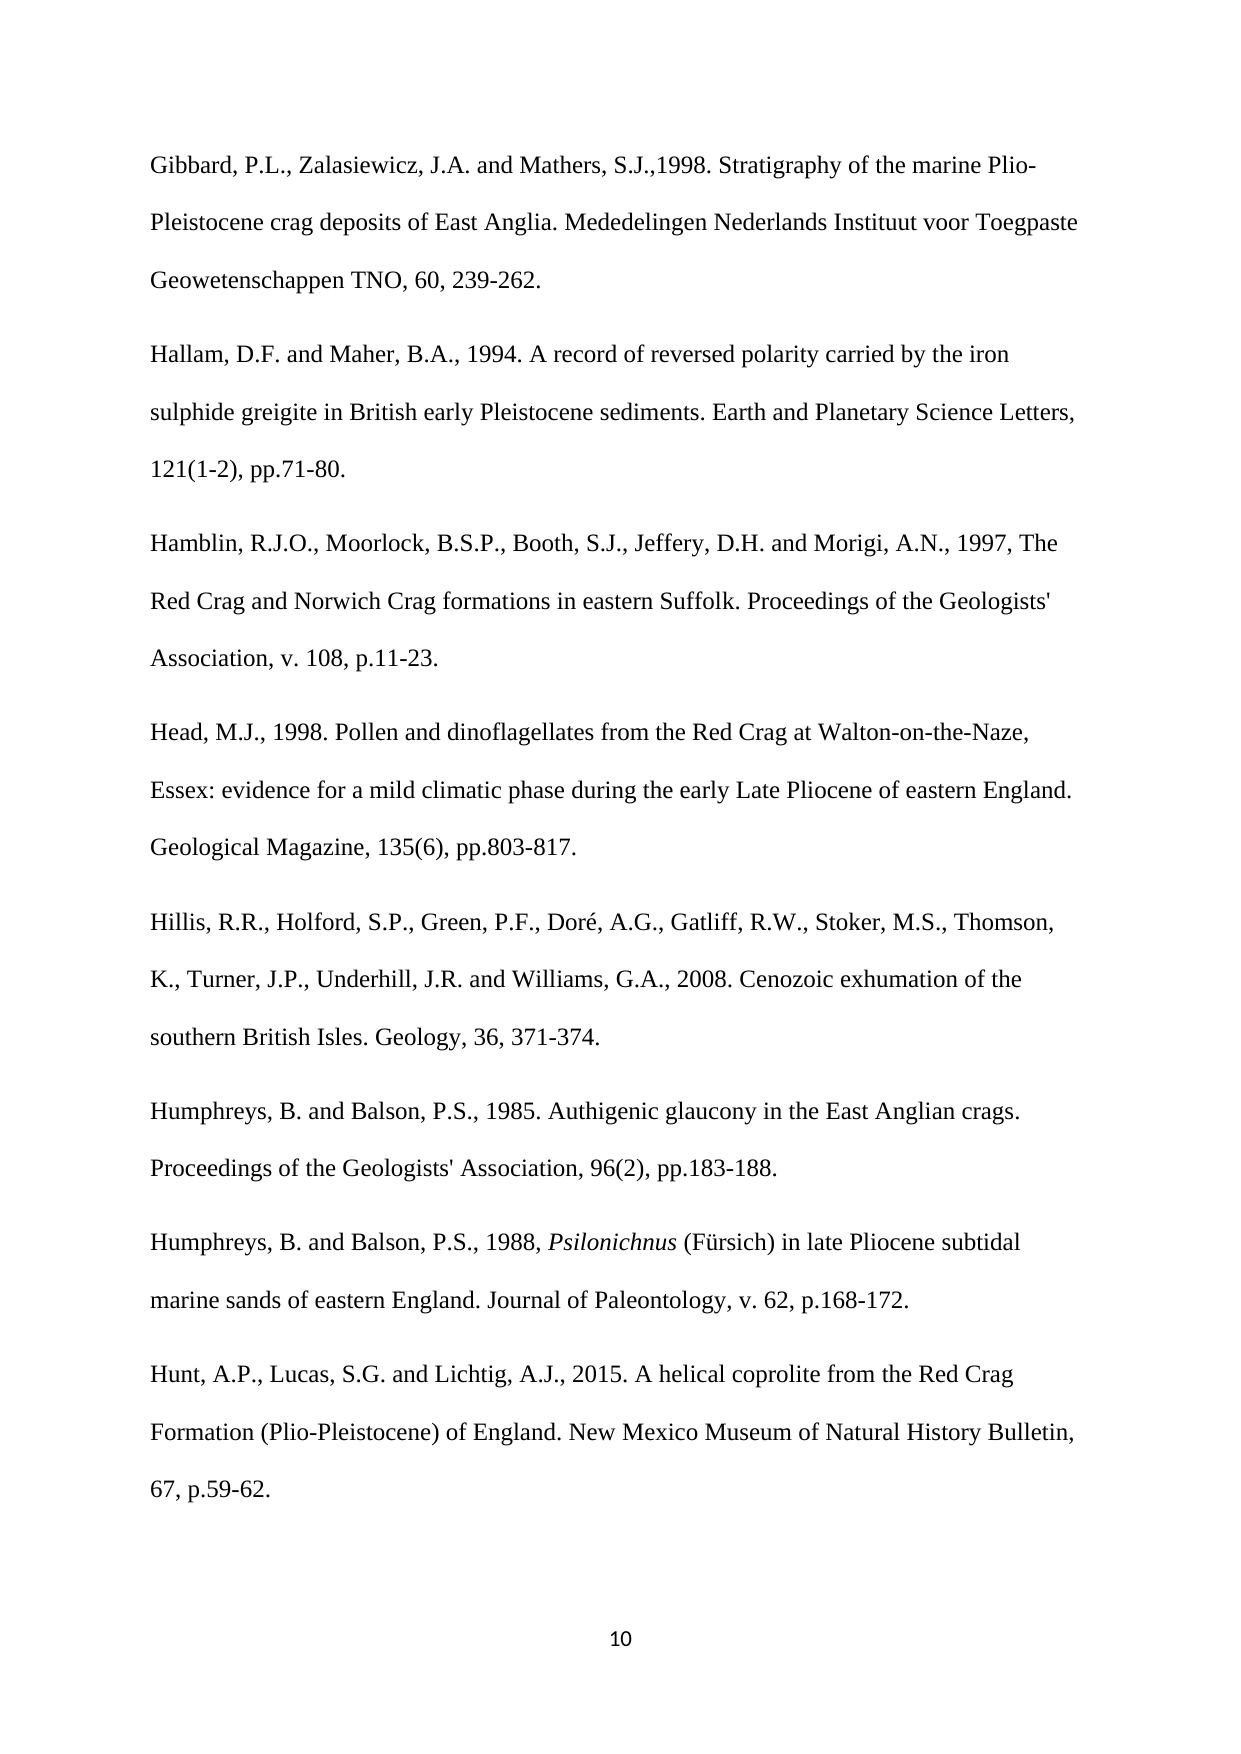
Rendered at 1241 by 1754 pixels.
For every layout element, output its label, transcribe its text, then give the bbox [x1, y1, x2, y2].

text Hunt, A.P., Lucas, S.G. and Lichtig, A.J., 2015. A helical coprolite from the Red Crag Formation (Plio-Pleistocene) of England. New Mexico Museum of Natural History Bulletin, 67, p.59-62. [150, 1359, 1090, 1503]
text Humphreys, B. and Balson, P.S., 1988, Psilonichnus (Fürsich) in late Pliocene subtidal marine sands of eastern England. Journal of Paleontology, v. 62, p.168-172. [150, 1227, 1090, 1314]
text Hallam, D.F. and Maher, B.A., 1994. A record of reversed polarity carried by the iron sulphide greigite in British early Pleistocene sediments. Earth and Planetary Science Letters, 121(1-2), pp.71-80. [150, 339, 1090, 483]
text Head, M.J., 1998. Pollen and dinoflagellates from the Red Crag at Walton-on-the-Naze, Essex: evidence for a mild climatic phase during the early Late Pliocene of eastern England. Geological Magazine, 135(6), pp.803-817. [150, 717, 1090, 861]
text Gibbard, P.L., Zalasiewicz, J.A. and Mathers, S.J.,1998. Stratigraphy of the marine Plio-Pleistocene crag deposits of East Anglia. Mededelingen Nederlands Instituut voor Toegpaste Geowetenschappen TNO, 60, 239-262. [150, 150, 1090, 294]
text Hillis, R.R., Holford, S.P., Green, P.F., Doré, A.G., Gatliff, R.W., Stoker, M.S., Thomson, K., Turner, J.P., Underhill, J.R. and Williams, G.A., 2008. Cenozoic exhumation of the southern British Isles. Geology, 36, 371-374. [150, 907, 1090, 1050]
text Hamblin, R.J.O., Moorlock, B.S.P., Booth, S.J., Jeffery, D.H. and Morigi, A.N., 1997, The Red Crag and Norwich Crag formations in eastern Suffolk. Proceedings of the Geologists' Association, v. 108, p.11-23. [150, 528, 1090, 672]
text Humphreys, B. and Balson, P.S., 1985. Authigenic glaucony in the East Anglian crags. Proceedings of the Geologists' Association, 96(2), pp.183-188. [150, 1096, 1090, 1182]
